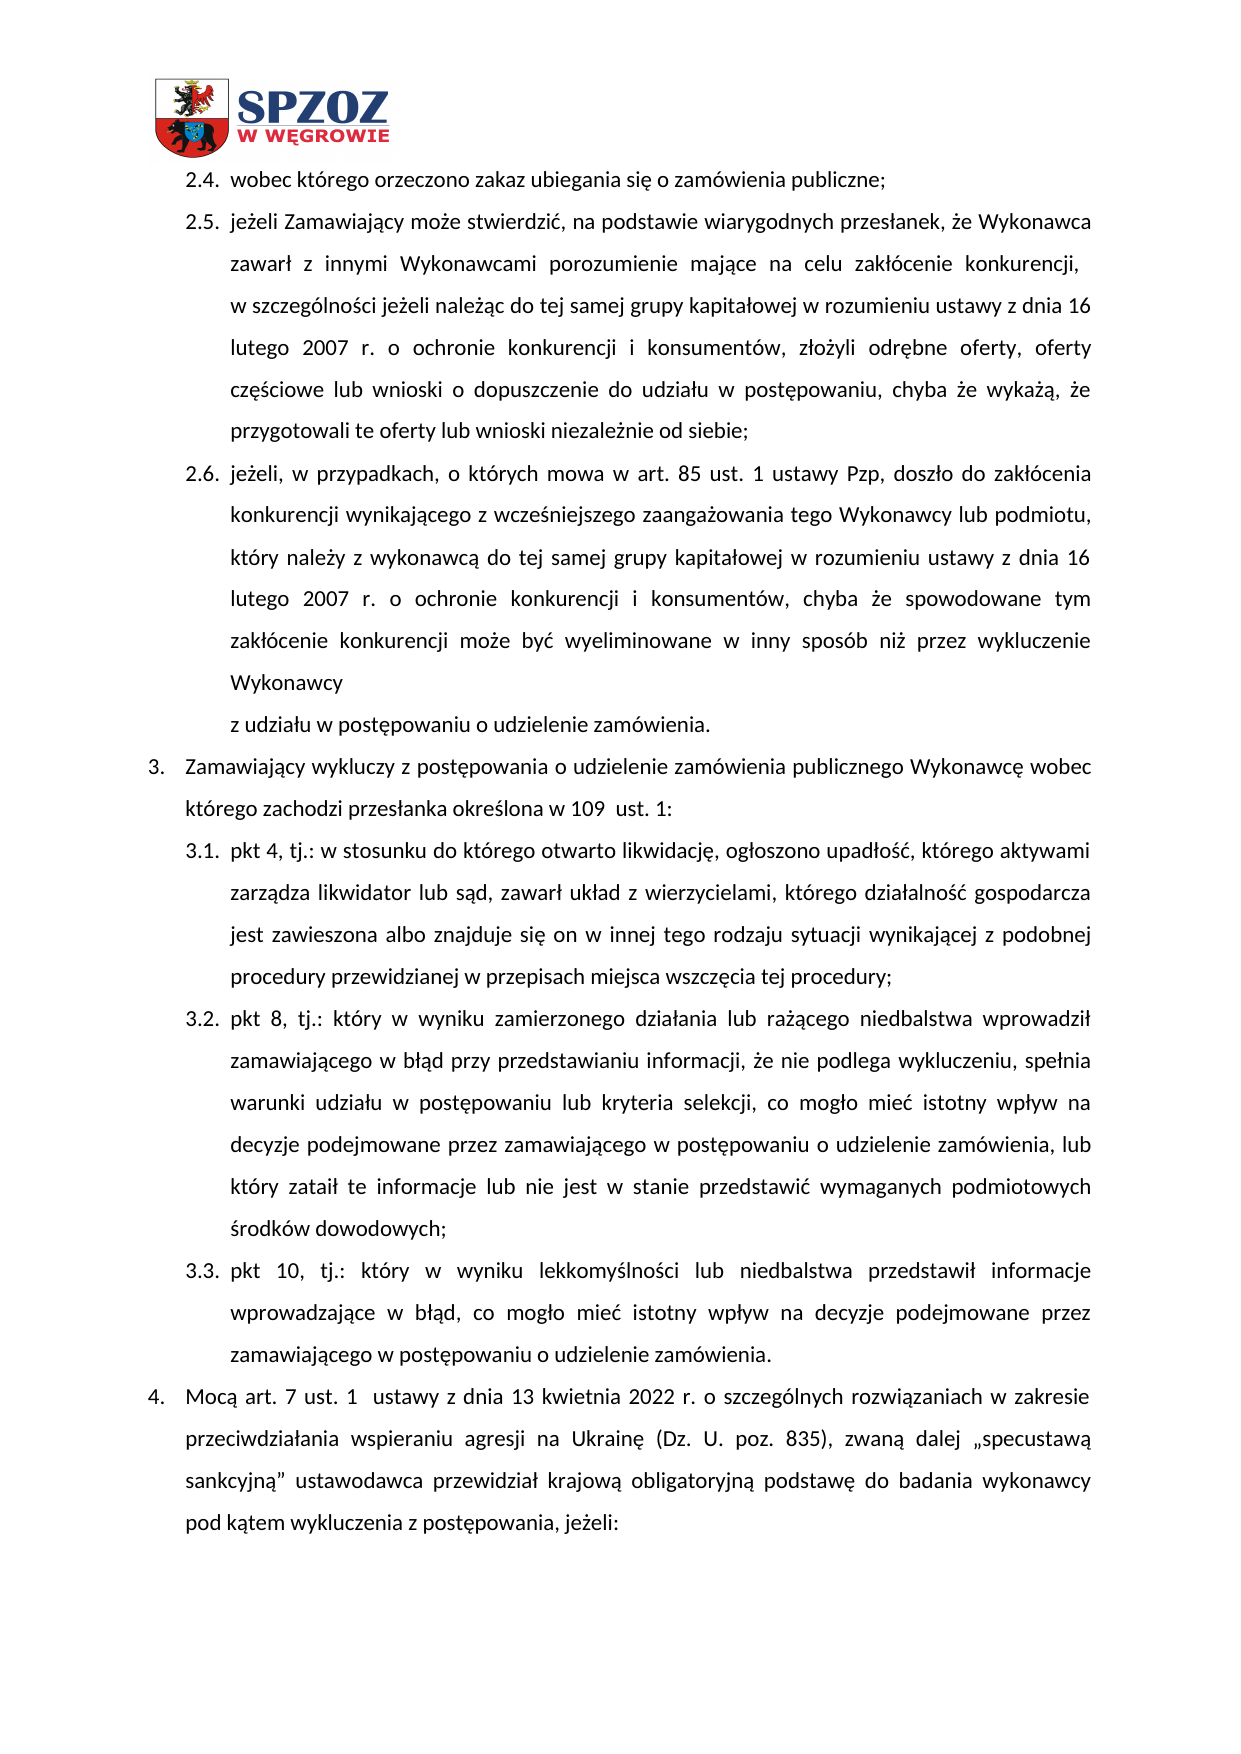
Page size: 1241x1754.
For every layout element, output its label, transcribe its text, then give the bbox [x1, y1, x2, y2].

list Mocą art. 7 ust. 1 ustawy z dnia 13 kwietnia 2022 r. o szczególnych rozwiązaniach w zakresie przeciwdziałania wspieraniu agresji na Ukrainę (Dz. U. poz. 835), zwaną dalej „specustawą sankcyjną” ustawodawca przewidział krajową obligatoryjną podstawę do badania wykonawcy pod kątem wykluczenia z postępowania, jeżeli: [148, 1382, 1093, 1536]
list Zamawiający wykluczy z postępowania o udzielenie zamówienia publicznego Wykonawcę wobec którego zachodzi przesłanka określona w 109 ust. 1: [148, 752, 1093, 822]
list pkt 10, tj.: który w wyniku lekkomyślności lub niedbalstwa przedstawił informacje wprowadzające w błąd, co mogło mieć istotny wpływ na decyzje podejmowane przez zamawiającego w postępowaniu o udzielenie zamówienia. [185, 1256, 1093, 1368]
list pkt 4, tj.: w stosunku do którego otwarto likwidację, ogłoszono upadłość, którego aktywami zarządza likwidator lub sąd, zawarł układ z wierzycielami, którego działalność gospodarcza jest zawieszona albo znajduje się on w innej tego rodzaju sytuacji wynikającej z podobnej procedury przewidzianej w przepisach miejsca wszczęcia tej procedury; [185, 836, 1093, 990]
picture [147, 73, 400, 165]
list jeżeli Zamawiający może stwierdzić, na podstawie wiarygodnych przesłanek, że Wykonawca zawarł z innymi Wykonawcami porozumienie mające na celu zakłócenie konkurencji, w szczególności jeżeli należąc do tej samej grupy kapitałowej w rozumieniu ustawy z dnia 16 lutego 2007 r. o ochronie konkurencji i konsumentów, złożyli odrębne oferty, oferty częściowe lub wnioski o dopuszczenie do udziału w postępowaniu, chyba że wykażą, że przygotowali te oferty lub wnioski niezależnie od siebie; [185, 207, 1093, 445]
list jeżeli, w przypadkach, o których mowa w art. 85 ust. 1 ustawy Pzp, doszło do zakłócenia konkurencji wynikającego z wcześniejszego zaangażowania tego Wykonawcy lub podmiotu, który należy z wykonawcą do tej samej grupy kapitałowej w rozumieniu ustawy z dnia 16 lutego 2007 r. o ochronie konkurencji i konsumentów, chyba że spowodowane tym zakłócenie konkurencji może być wyeliminowane w inny sposób niż przez wykluczenie Wykonawcy z udziału w postępowaniu o udzielenie zamówienia. [185, 459, 1093, 738]
list pkt 8, tj.: który w wyniku zamierzonego działania lub rażącego niedbalstwa wprowadził zamawiającego w błąd przy przedstawianiu informacji, że nie podlega wykluczeniu, spełnia warunki udziału w postępowaniu lub kryteria selekcji, co mogło mieć istotny wpływ na decyzje podejmowane przez zamawiającego w postępowaniu o udzielenie zamówienia, lub który zataił te informacje lub nie jest w stanie przedstawić wymaganych podmiotowych środków dowodowych; [185, 1004, 1093, 1242]
list wobec którego orzeczono zakaz ubiegania się o zamówienia publiczne; [185, 165, 1093, 193]
